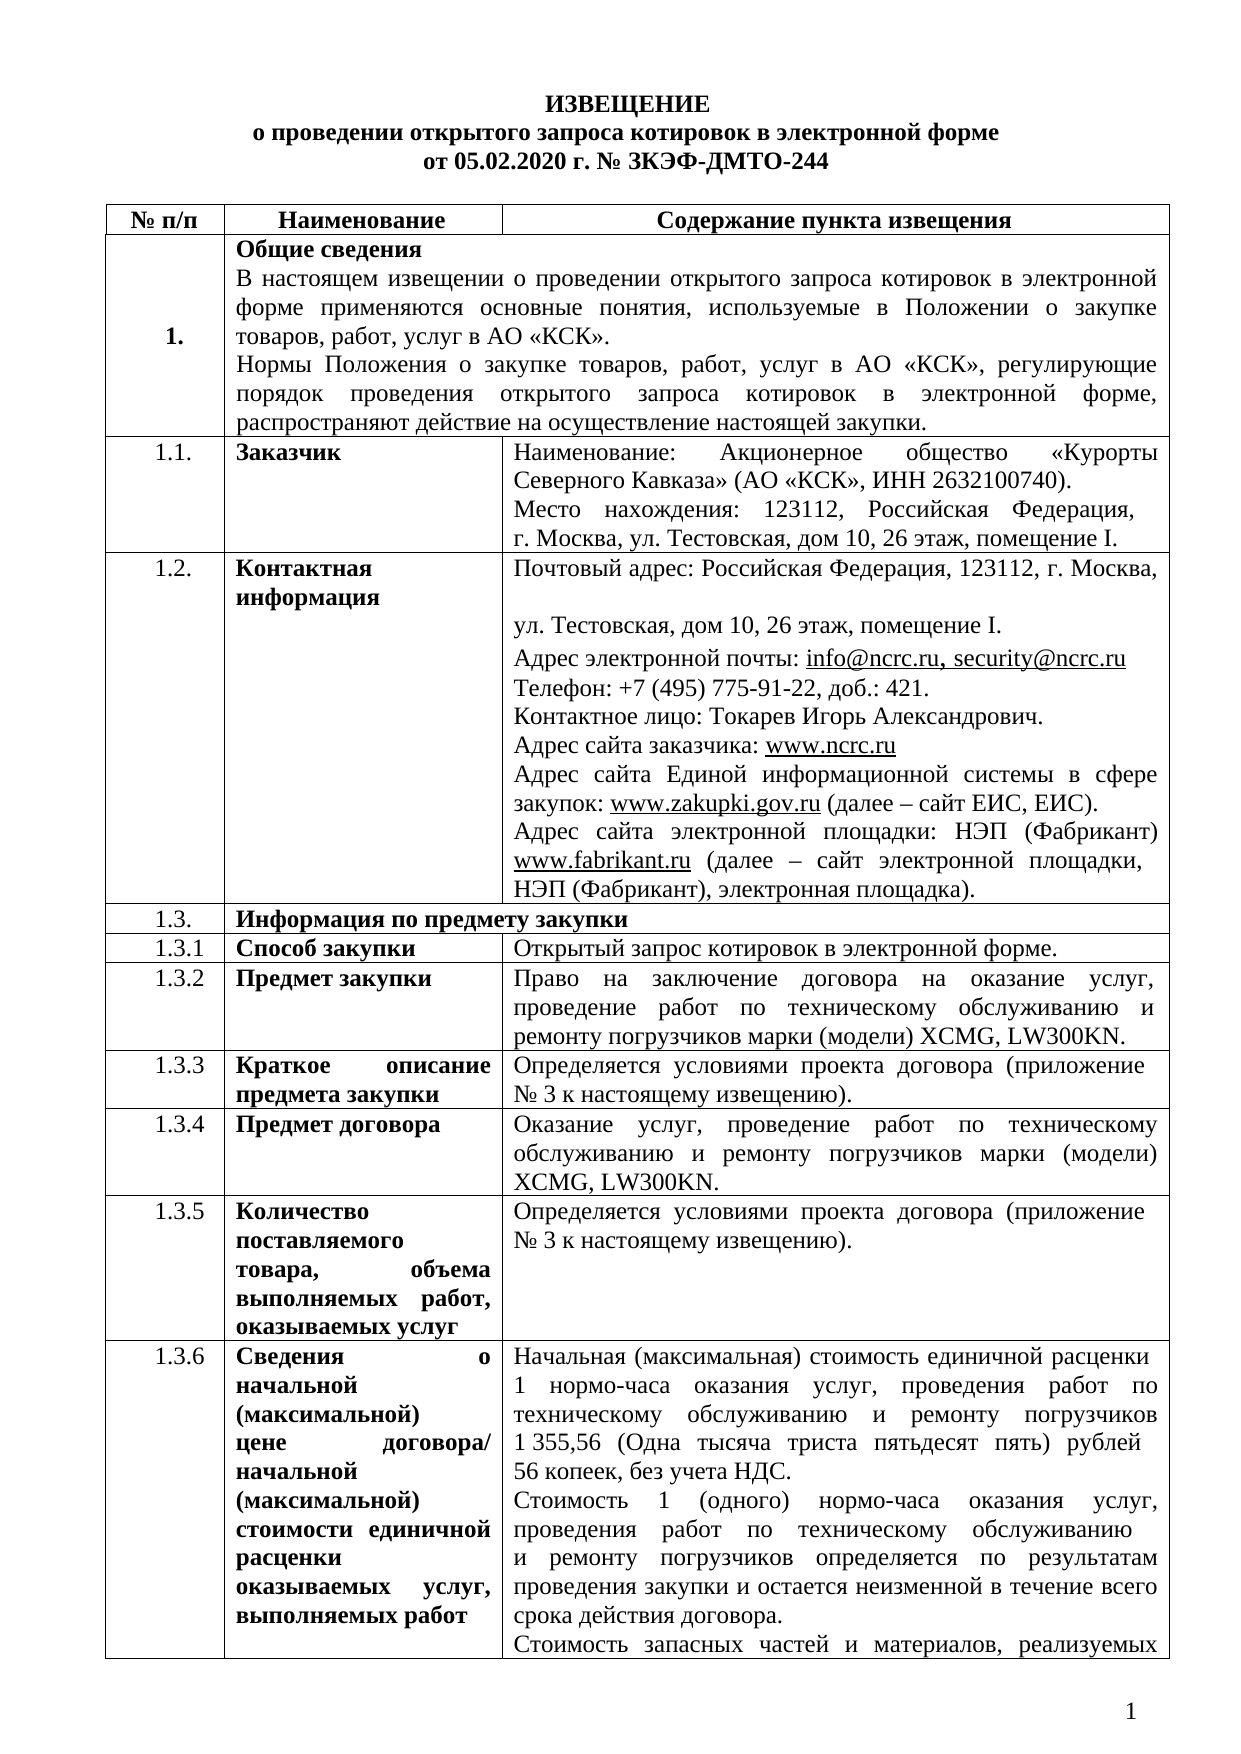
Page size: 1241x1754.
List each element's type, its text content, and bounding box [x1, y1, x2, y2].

table_cell [106, 934, 224, 962]
table_cell [106, 1051, 224, 1108]
text о проведении открытого запроса котировок в электронной форме от 05.02.2020 г. № ЗКЭФ-ДМТО-244 [118, 117, 1133, 175]
table_cell Предмет договора [225, 1109, 502, 1195]
table_cell Заказчик [225, 437, 502, 552]
table_cell [106, 1196, 224, 1340]
table_cell [106, 553, 224, 903]
table_cell Информация по предмету закупки [225, 904, 1169, 932]
table_cell [106, 235, 224, 436]
table_cell Определяется условиями проекта договора (приложение № 3 к настоящему извещению). [503, 1196, 1169, 1340]
table_header № п/п [107, 205, 224, 233]
table_cell Количество поставляемого товара, объема выполняемых работ, оказываемых услуг [225, 1196, 502, 1340]
table_cell Оказание услуг, проведение работ по техническому обслуживанию и ремонту погрузчиков марки (модели) XCMG, LW300KN. [503, 1109, 1169, 1195]
table_header Наименование [225, 205, 502, 233]
table_cell Определяется условиями проекта договора (приложение № 3 к настоящему извещению). [503, 1051, 1169, 1108]
table_cell Краткое описание предмета закупки [225, 1051, 502, 1108]
table_cell [106, 904, 224, 932]
table_cell Контактная информация [225, 553, 502, 903]
table_cell [106, 437, 224, 552]
table_cell Наименование: Акционерное общество «Курорты Северного Кавказа» (АО «КСК», ИНН 2632100740). Место нахождения: 123112, Российская Федерация, г. Москва, ул. Тестовская, дом 10, 26 этаж, помещение I. [503, 437, 1169, 552]
table_cell Общие сведения В настоящем извещении о проведении открытого запроса котировок в электронной форме применяются основные понятия, используемые в Положении о закупке товаров, работ, услуг в АО «КСК». Нормы Положения о закупке товаров, работ, услуг в АО «КСК», регулирующие порядок проведения открытого запроса котировок в электронной форме, распространяют действие на осуществление настоящей закупки. [225, 235, 1169, 436]
table_cell Предмет закупки [225, 963, 502, 1049]
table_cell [503, 1341, 1169, 1657]
table_cell Право на заключение договора на оказание услуг, проведение работ по техническому обслуживанию и ремонту погрузчиков марки (модели) XCMG, LW300KN. [503, 963, 1169, 1049]
table_cell Почтовый адрес: Российская Федерация, 123112, г. Москва, ул. Тестовская, дом 10, 26 этаж, помещение I. Адрес электронной почты: info@ncrc.ru, security@ncrc.ru Телефон: +7 (495) 775-91-22, доб.: 421. Контактное лицо: Токарев Игорь Александрович. Адрес сайта заказчика: www.ncrc.ru Адрес сайта Единой информационной системы в сфере закупок: www.zakupki.gov.ru (далее – сайт ЕИС, ЕИС). Адрес сайта электронной площадки: НЭП (Фабрикант) www.fabrikant.ru (далее – сайт электронной площадки, НЭП (Фабрикант), электронная площадка). [503, 553, 1169, 903]
table_cell Способ закупки [225, 934, 502, 962]
table_cell [106, 1109, 224, 1195]
table_cell Открытый запрос котировок в электронной форме. [503, 934, 1169, 962]
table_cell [225, 1341, 502, 1657]
text ИЗВЕЩЕНИЕ [118, 89, 1137, 117]
table_cell [106, 1341, 224, 1657]
table_header Содержание пункта извещения [503, 205, 1169, 233]
table_cell [106, 963, 224, 1049]
